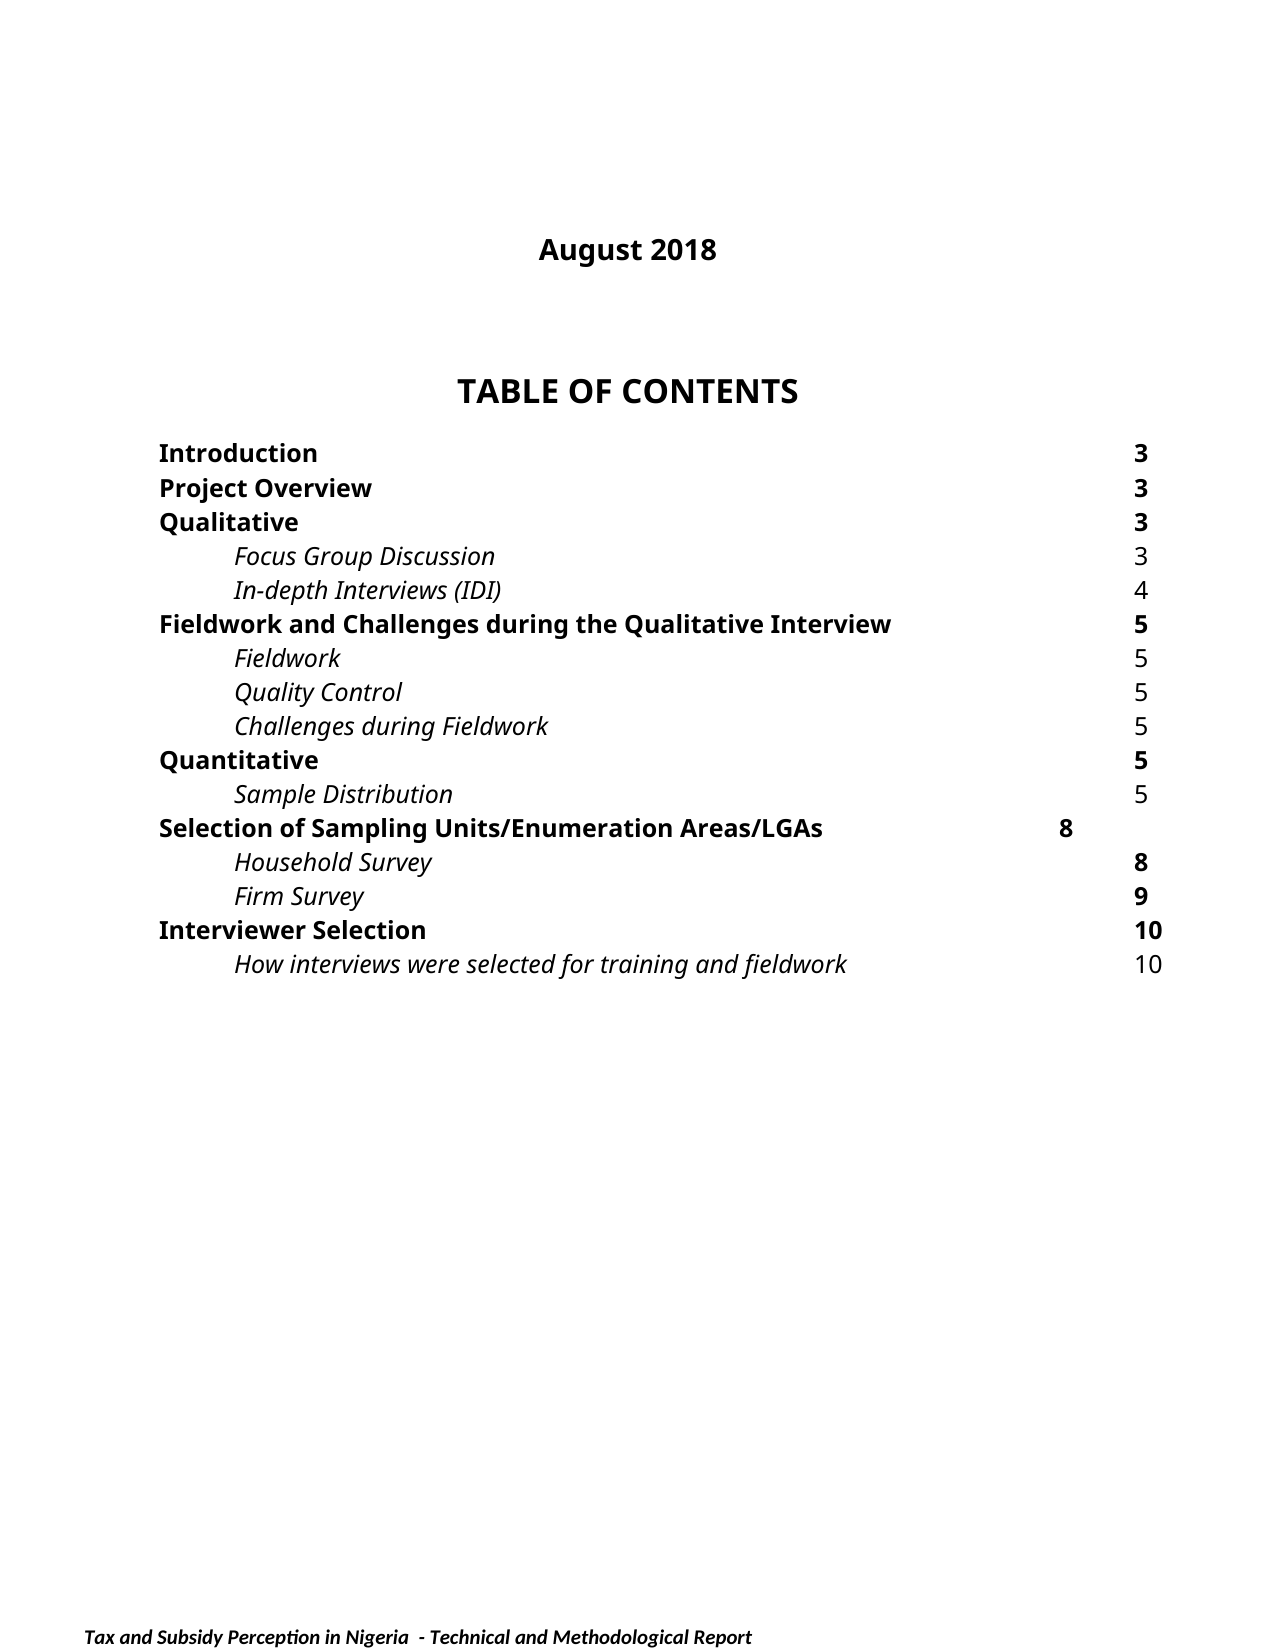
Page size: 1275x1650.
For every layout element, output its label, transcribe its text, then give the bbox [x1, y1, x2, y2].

text Quality Control 5 [159, 674, 1171, 709]
text Sample Distribution 5 [159, 777, 1171, 811]
text Household Survey 8 [84, 845, 1171, 879]
text Fieldwork and Challenges during the Qualitative Interview 5 [84, 606, 1171, 641]
text August 2018 [84, 229, 1171, 269]
text Qualitative 3 [84, 504, 1171, 538]
text Introduction 3 [84, 436, 1171, 470]
text Selection of Sampling Units/Enumeration Areas/LGAs 8 [84, 811, 1171, 845]
text How interviews were selected for training and fieldwork 10 [159, 947, 1171, 981]
text TABLE OF CONTENTS [84, 368, 1171, 413]
text Challenges during Fieldwork 5 [159, 709, 1171, 743]
text Quantitative 5 [84, 743, 1171, 777]
text Firm Survey 9 [84, 879, 1171, 913]
text Project Overview 3 [84, 470, 1171, 504]
text Focus Group Discussion 3 [159, 538, 1171, 572]
text Fieldwork 5 [159, 641, 1171, 674]
text Interviewer Selection 10 [84, 913, 1171, 947]
text In-depth Interviews (IDI) 4 [159, 572, 1171, 606]
